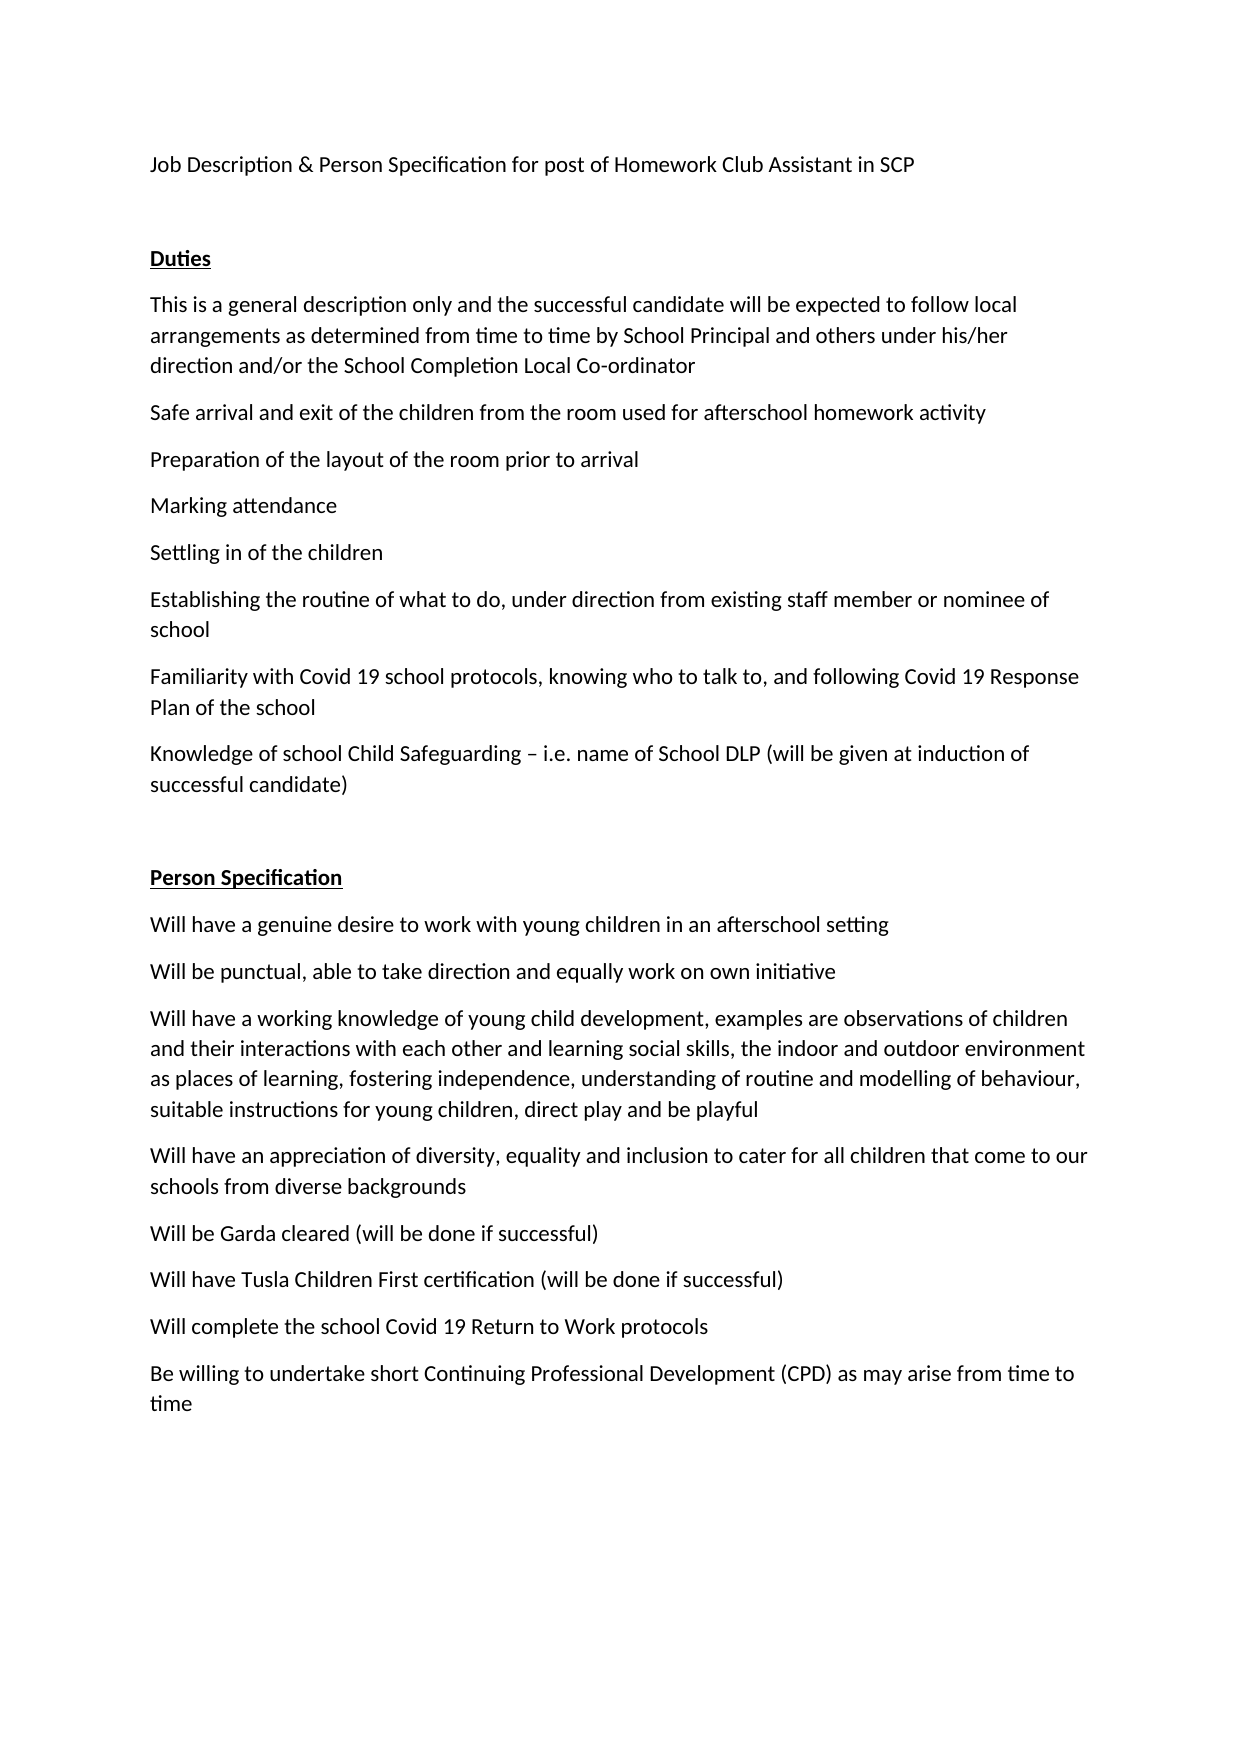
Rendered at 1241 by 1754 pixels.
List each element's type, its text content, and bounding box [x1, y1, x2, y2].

text Knowledge of school Child Safeguarding – i.e. name of School DLP (will be given at induction of successful candidate) [150, 739, 1090, 798]
text Will have an appreciation of diversity, equality and inclusion to cater for all children that come to our schools from diverse backgrounds [150, 1142, 1090, 1200]
text Job Description & Person Specification for post of Homework Club Assistant in SCP [150, 150, 1090, 178]
text Marking attendance [150, 492, 1090, 520]
text Will be punctual, able to take direction and equally work on own initiative [150, 957, 1090, 985]
text Will have a genuine desire to work with young children in an afterschool setting [150, 910, 1090, 938]
text Preparation of the layout of the room prior to arrival [150, 445, 1090, 473]
text Duties [150, 244, 1090, 272]
text Be willing to undertake short Continuing Professional Development (CPD) as may arise from time to time [150, 1359, 1090, 1418]
text This is a general description only and the successful candidate will be expected to follow local arrangements as determined from time to time by School Principal and others under his/her direction and/or the School Completion Local Co-ordinator [150, 291, 1090, 379]
text Will have a working knowledge of young child development, examples are observations of children and their interactions with each other and learning social skills, the indoor and outdoor environment as places of learning, fostering independence, understanding of routine and modelling of behaviour, suitable instructions for young children, direct play and be playful [150, 1004, 1090, 1123]
text Will have Tusla Children First certification (will be done if successful) [150, 1266, 1090, 1294]
text Will complete the school Covid 19 Return to Work protocols [150, 1312, 1090, 1341]
text Establishing the routine of what to do, under direction from existing staff member or nominee of school [150, 585, 1090, 644]
text Settling in of the children [150, 538, 1090, 567]
text Safe arrival and exit of the children from the room used for afterschool homework activity [150, 398, 1090, 426]
text Will be Garda cleared (will be done if successful) [150, 1219, 1090, 1247]
text Familiarity with Covid 19 school protocols, knowing who to talk to, and following Covid 19 Response Plan of the school [150, 662, 1090, 721]
text Person Specification [150, 863, 1090, 892]
